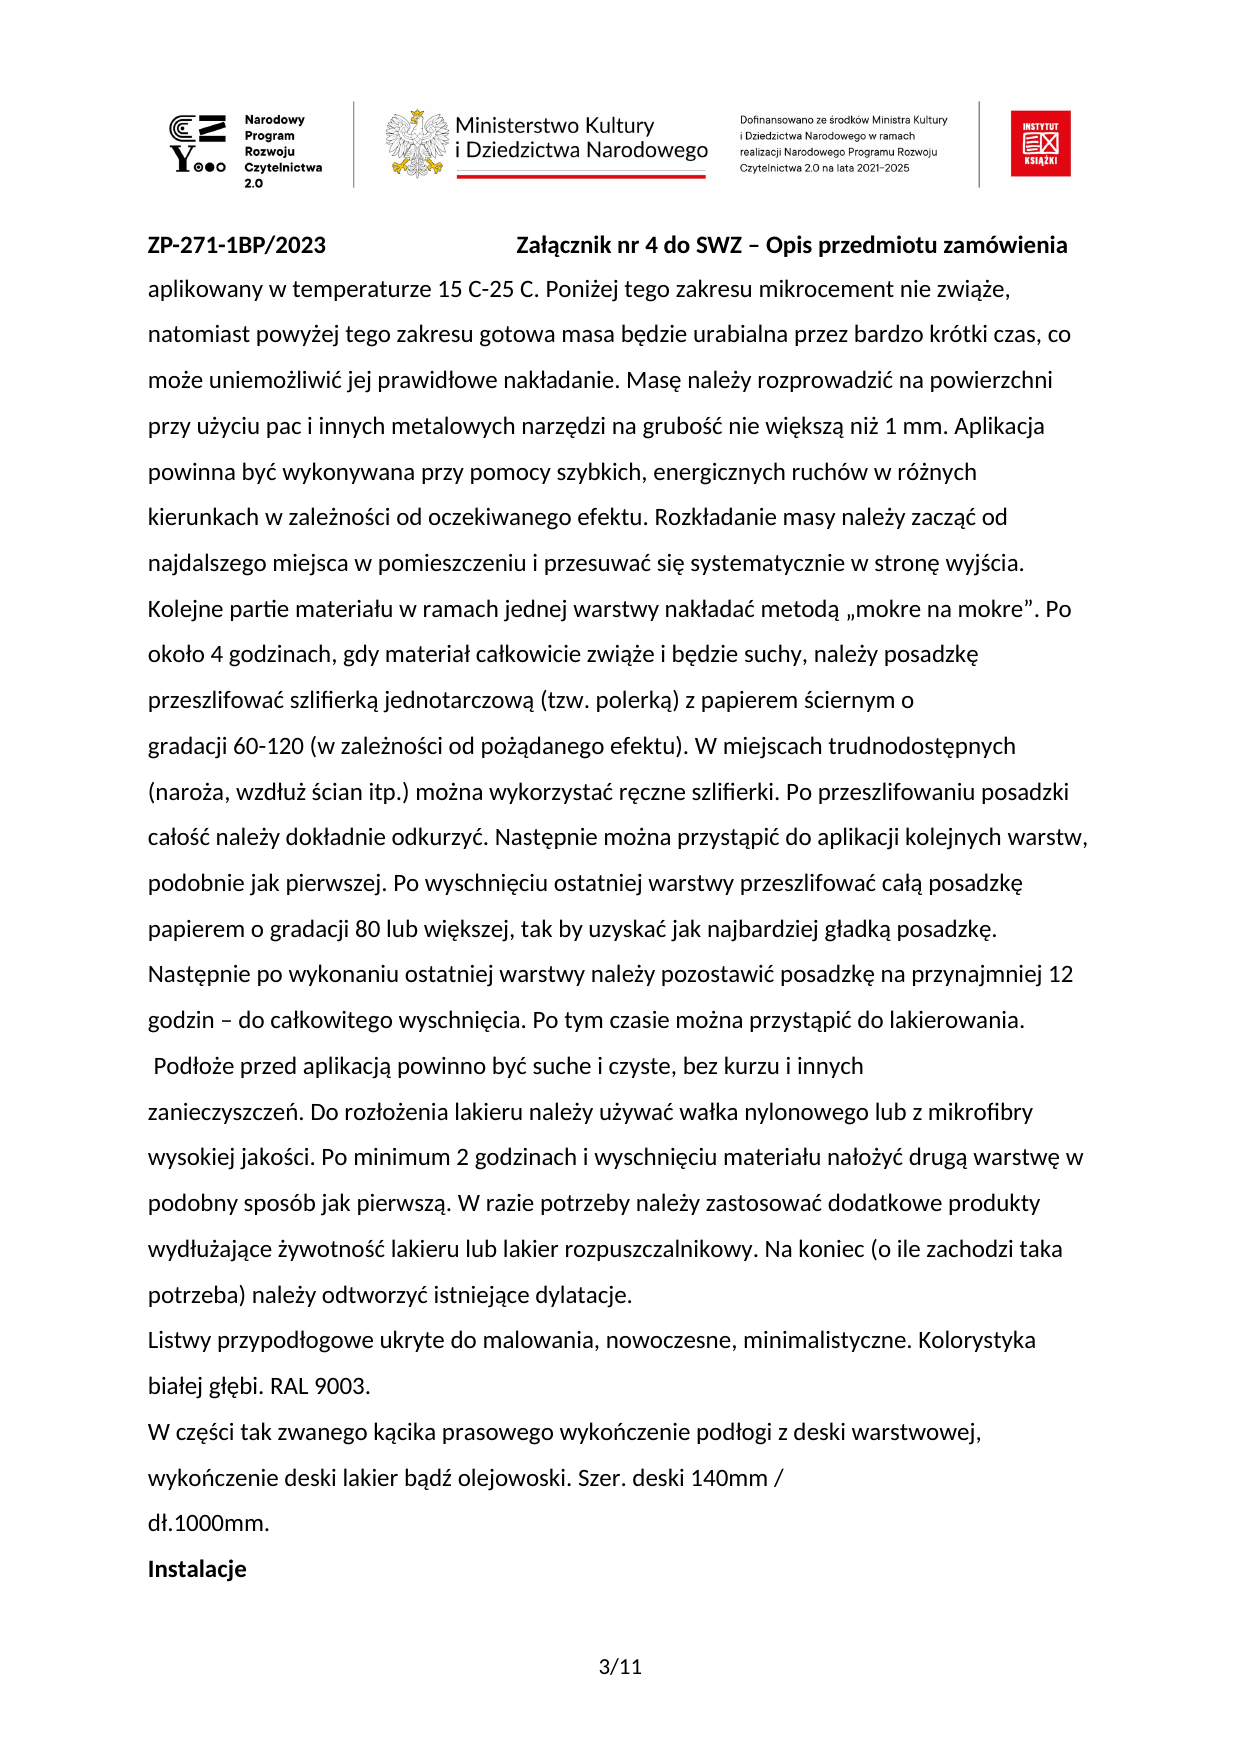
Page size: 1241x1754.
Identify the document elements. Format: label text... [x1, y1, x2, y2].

text dł.1000mm. [148, 1507, 1093, 1538]
text W części tak zwanego kącika prasowego wykończenie podłogi z deski warstwowej, [148, 1416, 1093, 1446]
text wykończenie deski lakier bądź olejowoski. Szer. deski 140mm / [148, 1462, 1093, 1492]
text przy użyciu pac i innych metalowych narzędzi na grubość nie większą niż 1 mm. Aplikacja powinna być wykonywana przy pomocy szybkich, energicznych ruchów w różnych kierunkach w zależności od oczekiwanego efektu. Rozkładanie masy należy zacząć od najdalszego miejsca w pomieszczeniu i przesuwać się systematycznie w stronę wyjścia. Kolejne partie materiału w ramach jednej warstwy nakładać metodą „mokre na mokre”. Po około 4 godzinach, gdy materiał całkowicie zwiąże i będzie suchy, należy posadzkę przeszlifować szlifierką jednotarczową (tzw. polerką) z papierem ściernym o [148, 410, 1093, 715]
picture [147, 73, 1093, 216]
text zanieczyszczeń. Do rozłożenia lakieru należy używać wałka nylonowego lub z mikrofibry wysokiej jakości. Po minimum 2 godzinach i wyschnięciu materiału nałożyć drugą warstwę w podobny sposób jak pierwszą. W razie potrzeby należy zastosować dodatkowe produkty wydłużające żywotność lakieru lub lakier rozpuszczalnikowy. Na koniec (o ile zachodzi taka potrzeba) należy odtworzyć istniejące dylatacje. [148, 1096, 1093, 1309]
text Podłoże przed aplikacją powinno być suche i czyste, bez kurzu i innych [148, 1050, 1093, 1081]
text Listwy przypodłogowe ukryte do malowania, nowoczesne, minimalistyczne. Kolorystyka białej głębi. RAL 9003. [148, 1324, 1093, 1401]
text gradacji 60-120 (w zależności od pożądanego efektu). W miejscach trudnodostępnych (naroża, wzdłuż ścian itp.) można wykorzystać ręczne szlifierki. Po przeszlifowaniu posadzki całość należy dokładnie odkurzyć. Następnie można przystąpić do aplikacji kolejnych warstw, podobnie jak pierwszej. Po wyschnięciu ostatniej warstwy przeszlifować całą posadzkę papierem o gradacji 80 lub większej, tak by uzyskać jak najbardziej gładką posadzkę. Następnie po wykonaniu ostatniej warstwy należy pozostawić posadzkę na przynajmniej 12 godzin – do całkowitego wyschnięcia. Po tym czasie można przystąpić do lakierowania. [148, 730, 1093, 1035]
text Instalacje [148, 1553, 1093, 1584]
